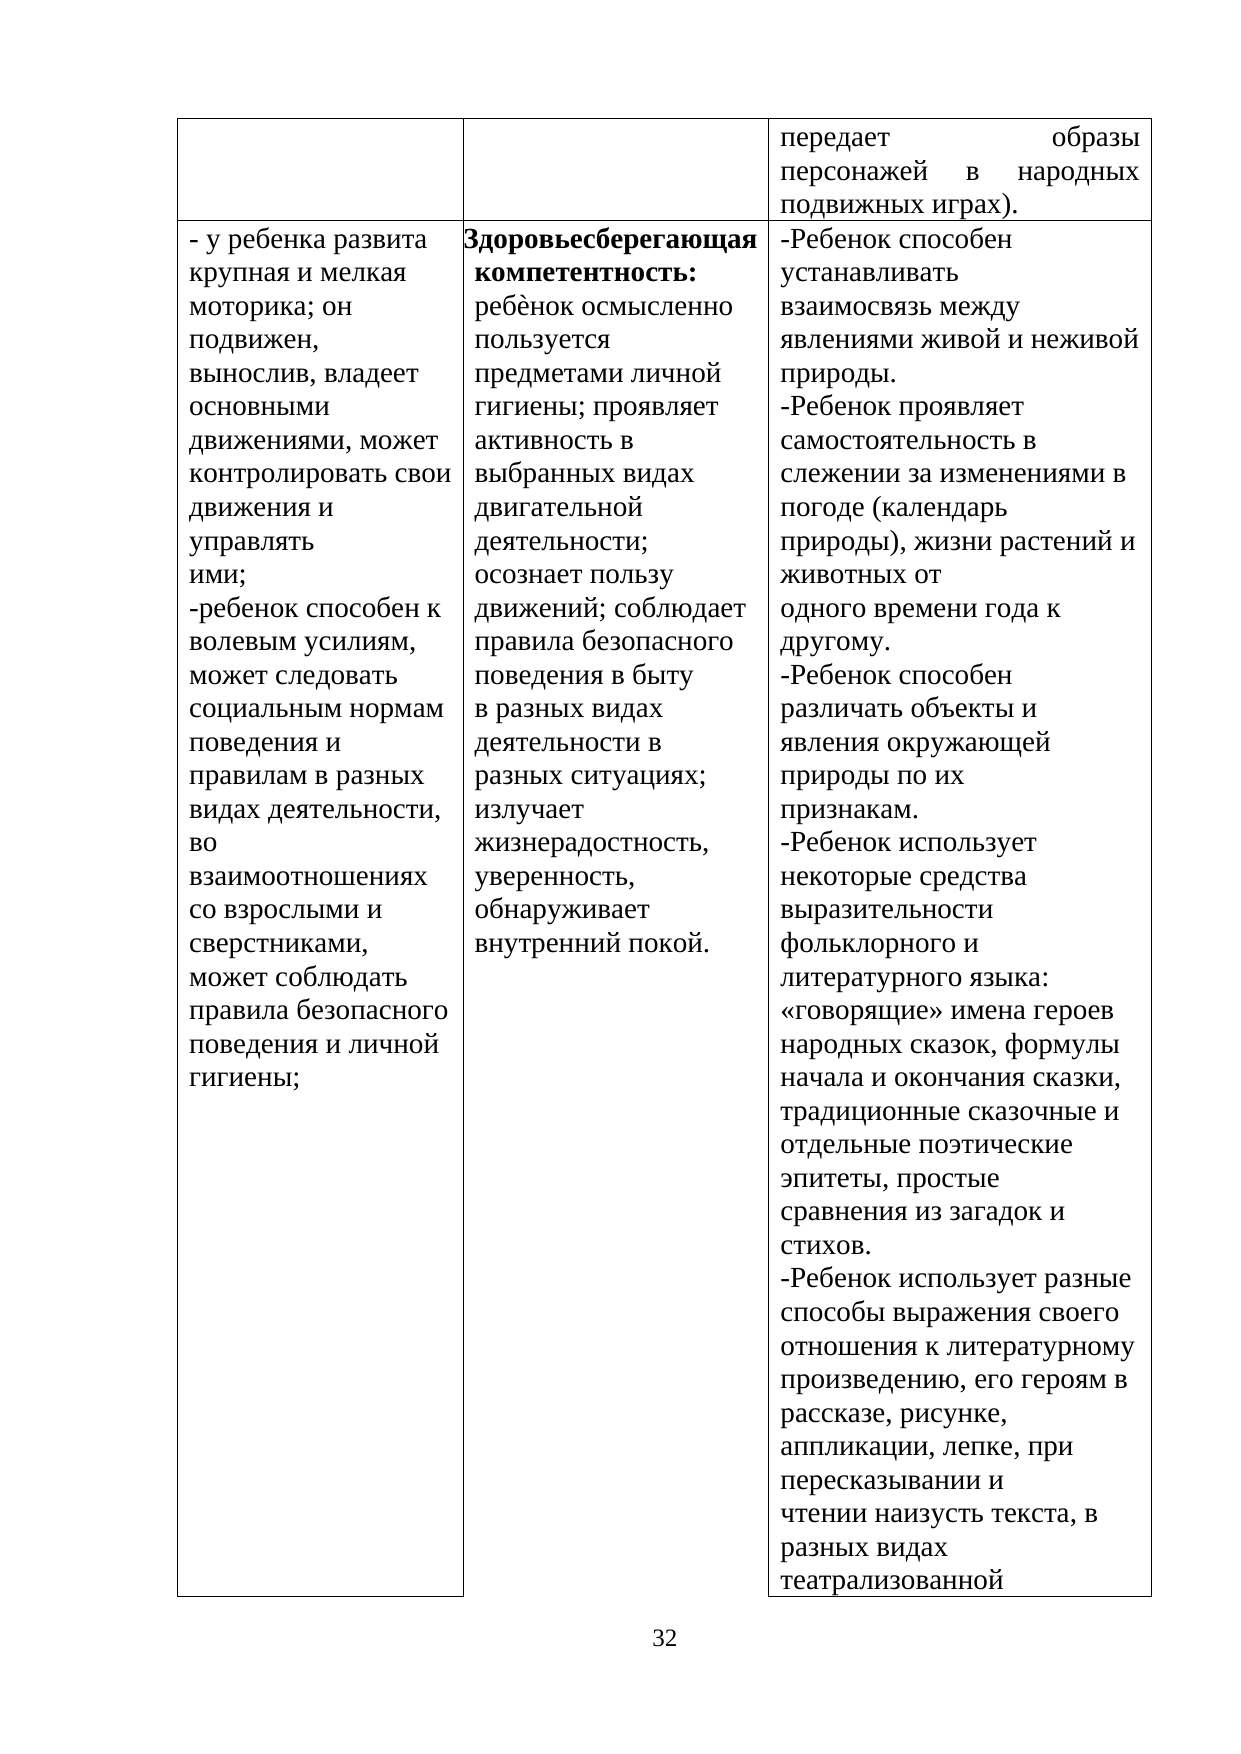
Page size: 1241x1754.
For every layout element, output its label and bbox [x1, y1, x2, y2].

table_cell [464, 119, 768, 220]
table_cell [464, 221, 768, 1596]
table_cell [769, 221, 1151, 1596]
table_cell [178, 119, 463, 220]
table_cell [178, 221, 463, 1596]
table_cell [769, 119, 1151, 220]
